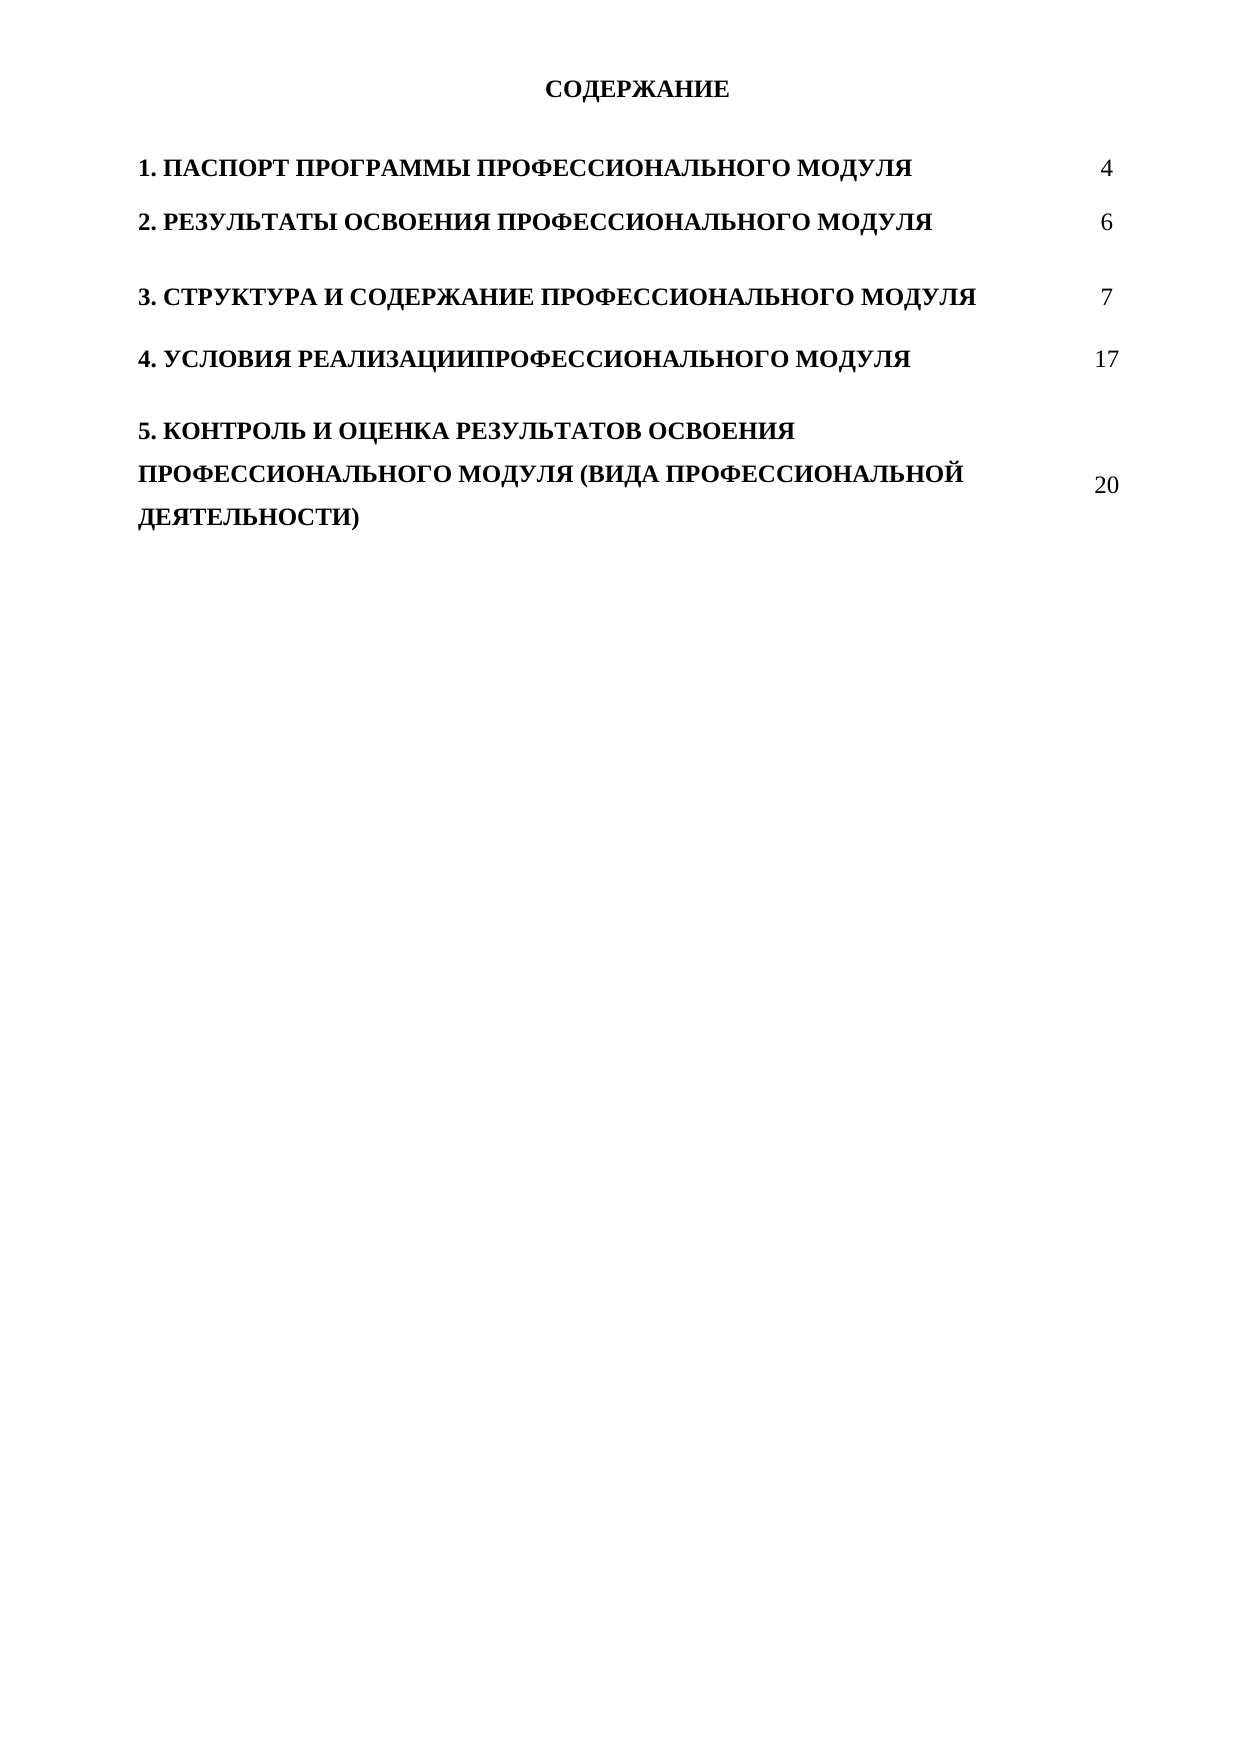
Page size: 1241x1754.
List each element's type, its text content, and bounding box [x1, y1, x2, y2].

subtitle СОДЕРЖАНИЕ [75, 74, 1200, 103]
table_cell 6 [1065, 207, 1148, 282]
table_cell 7 [1065, 282, 1148, 344]
table_cell 4. условия реализацииПРОФЕССИОНАЛЬНОГО МОДУЛЯ [127, 344, 1065, 416]
table_cell 20 [1065, 416, 1148, 565]
table_header 1. ПАСПОРТ ПРОГРАММЫ ПРОФЕССИОНАЛЬНОГО МОДУЛЯ [127, 153, 1065, 207]
table_cell 5. Контроль и оценка результатов освоения профессионального модуля (вида профессиональной деятельности) [127, 416, 1065, 565]
table_cell 2. результаты освоения ПРОФЕССИОНАЛЬНОГО МОДУЛЯ [127, 207, 1065, 282]
table_cell 17 [1065, 344, 1148, 416]
table_header 4 [1065, 153, 1148, 207]
table_cell 3. СТРУКТУРА и содержание профессионального модуля [127, 282, 1065, 344]
